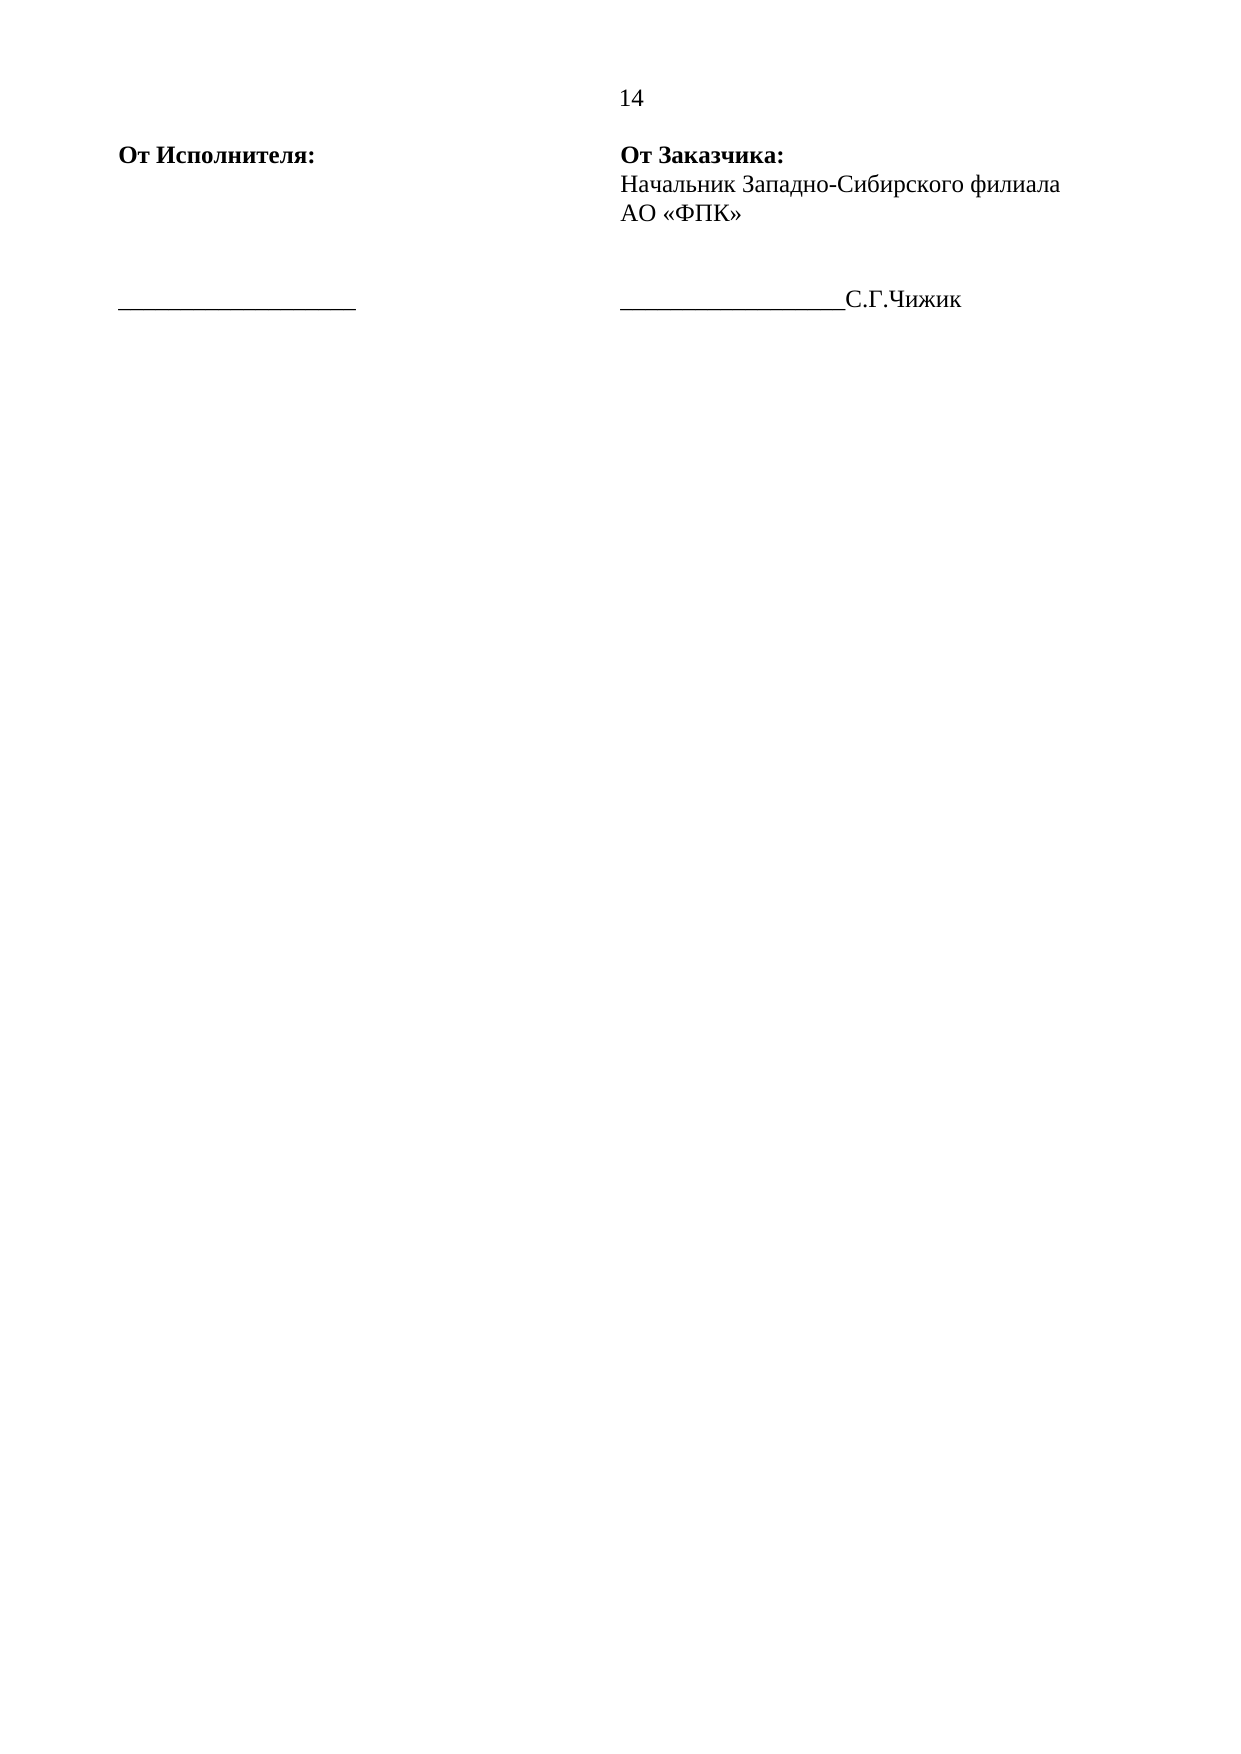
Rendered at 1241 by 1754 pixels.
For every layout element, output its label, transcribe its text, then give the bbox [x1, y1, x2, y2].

table_header От Заказчика: Начальник Западно-Сибирского филиала АО «ФПК» __________________С.Г.Чижик [605, 140, 1133, 341]
table_header От Исполнителя: ___________________ [107, 140, 605, 341]
